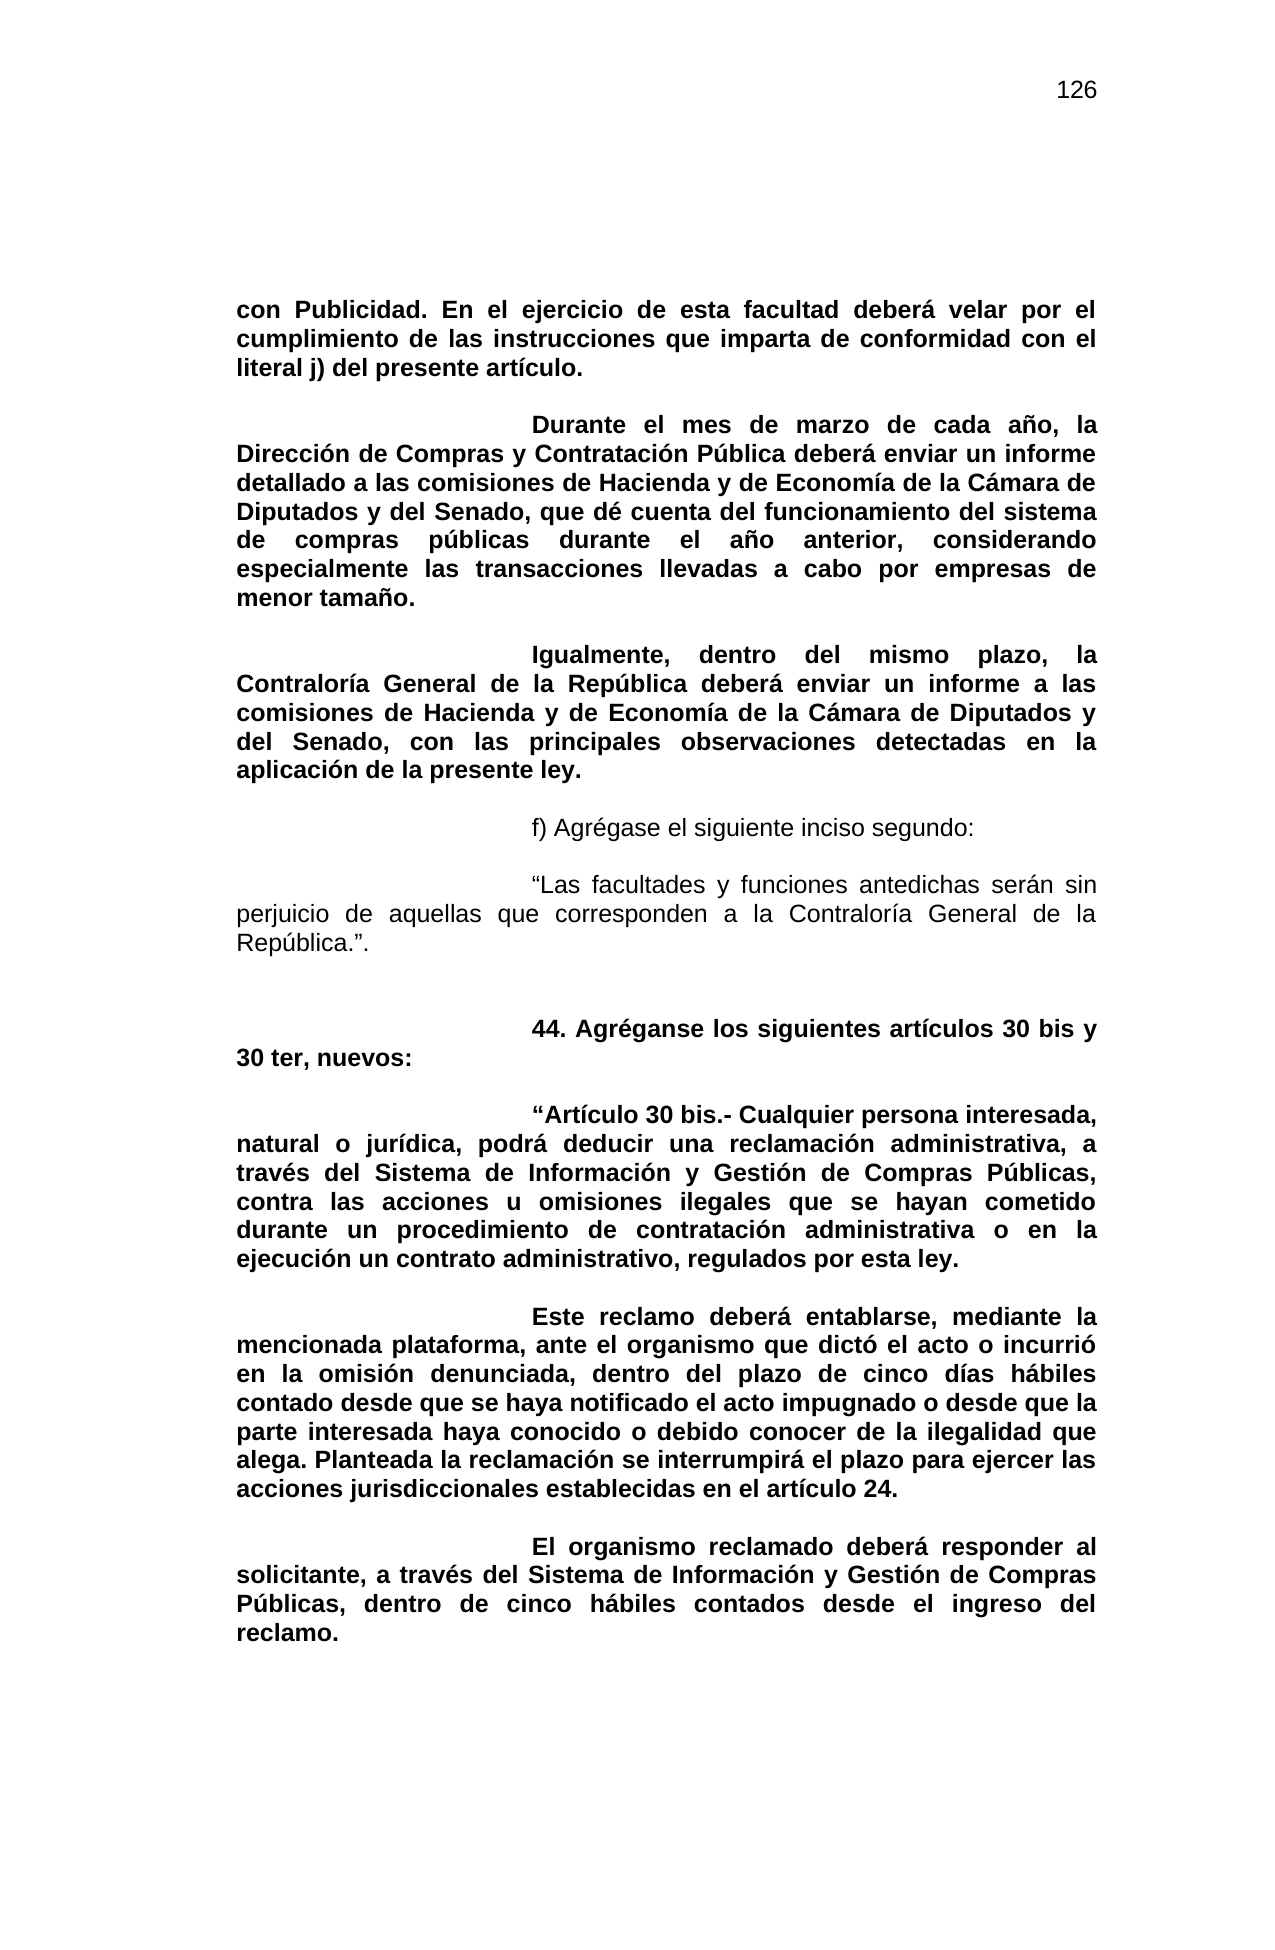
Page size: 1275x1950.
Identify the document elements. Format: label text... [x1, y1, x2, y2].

text Igualmente, dentro del mismo plazo, la Contraloría General de la República deberá enviar un informe a las comisiones de Hacienda y de Economía de la Cámara de Diputados y del Senado, con las principales observaciones detectadas en la aplicación de la presente ley. [236, 640, 1098, 784]
text “Artículo 30 bis.- Cualquier persona interesada, natural o jurídica, podrá deducir una reclamación administrativa, a través del Sistema de Información y Gestión de Compras Públicas, contra las acciones u omisiones ilegales que se hayan cometido durante un procedimiento de contratación administrativa o en la ejecución un contrato administrativo, regulados por esta ley. [236, 1100, 1098, 1273]
text Durante el mes de marzo de cada año, la Dirección de Compras y Contratación Pública deberá enviar un informe detallado a las comisiones de Hacienda y de Economía de la Cámara de Diputados y del Senado, que dé cuenta del funcionamiento del sistema de compras públicas durante el año anterior, considerando especialmente las transacciones llevadas a cabo por empresas de menor tamaño. [236, 410, 1098, 612]
text f) Agrégase el siguiente inciso segundo: [236, 813, 1098, 842]
text “Las facultades y funciones antedichas serán sin perjuicio de aquellas que corresponden a la Contraloría General de la República.”. [236, 870, 1098, 957]
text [236, 295, 1098, 382]
text Este reclamo deberá entablarse, mediante la mencionada plataforma, ante el organismo que dictó el acto o incurrió en la omisión denunciada, dentro del plazo de cinco días hábiles contado desde que se haya notificado el acto impugnado o desde que la parte interesada haya conocido o debido conocer de la ilegalidad que alega. Planteada la reclamación se interrumpirá el plazo para ejercer las acciones jurisdiccionales establecidas en el artículo 24. [236, 1302, 1098, 1503]
text 44. Agréganse los siguientes artículos 30 bis y 30 ter, nuevos: [236, 1014, 1098, 1072]
text El organismo reclamado deberá responder al solicitante, a través del Sistema de Información y Gestión de Compras Públicas, dentro de cinco hábiles contados desde el ingreso del reclamo. [236, 1532, 1098, 1647]
